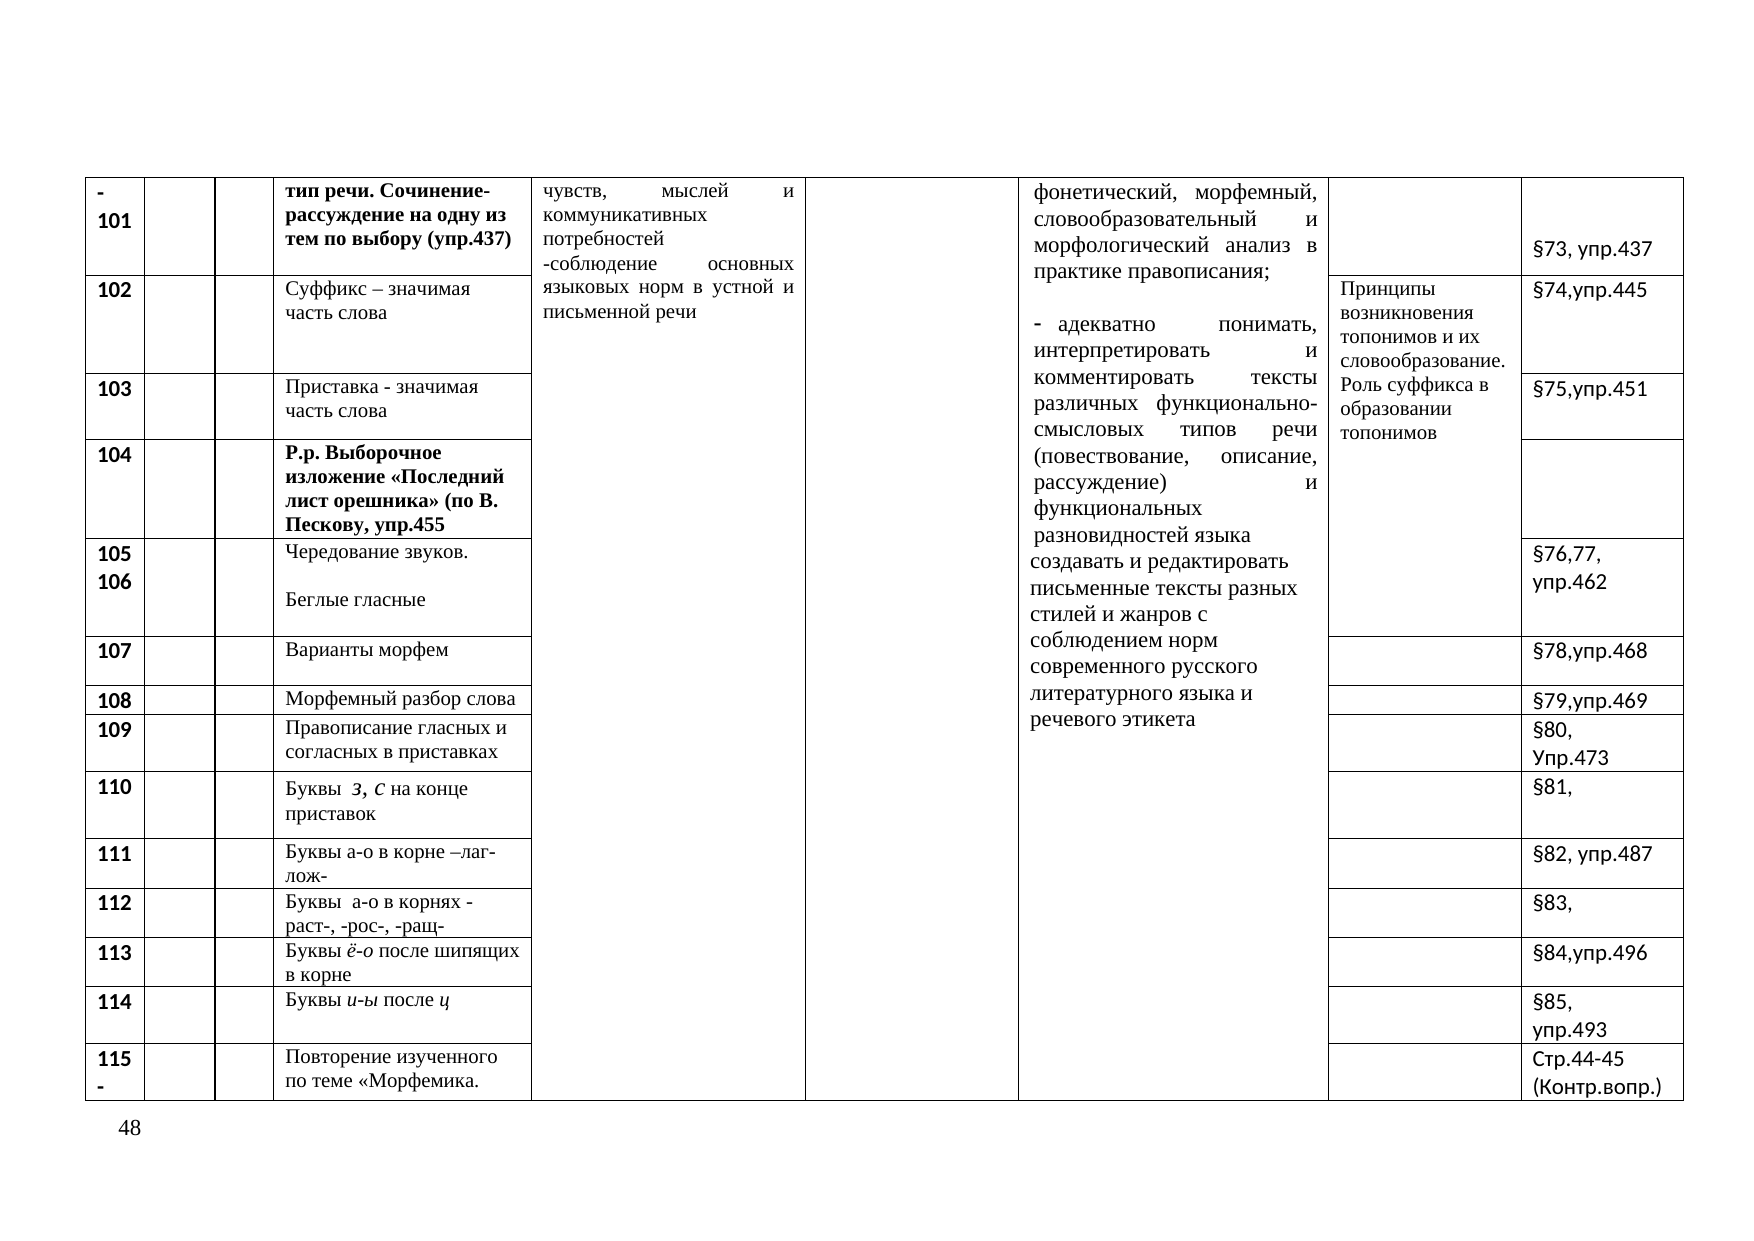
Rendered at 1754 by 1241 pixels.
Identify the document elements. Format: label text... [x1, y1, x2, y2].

table_cell Приставка - значимая часть слова [274, 374, 531, 439]
table_cell [145, 637, 214, 685]
table_cell [145, 772, 214, 838]
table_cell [274, 1044, 531, 1100]
table_cell Правописание гласных и согласных в приставках [274, 715, 531, 771]
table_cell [1522, 1044, 1683, 1100]
table_cell Суффикс – значимая часть слова [274, 276, 531, 373]
table_cell Морфемный разбор слова [274, 686, 531, 714]
table_cell [145, 686, 214, 714]
table_cell [145, 889, 214, 937]
table_cell 115 - 116 [86, 1044, 144, 1100]
table_cell 110 [86, 772, 144, 838]
table_cell [216, 276, 273, 373]
table_cell [216, 987, 273, 1043]
table_cell §79,упр.469 [1522, 686, 1683, 714]
table_cell Буквы ё-о после шипящих в корне [274, 938, 531, 986]
table_cell [145, 539, 214, 636]
table_cell Принципы возникновения топонимов и их словообразование. Роль суффикса в образовании топонимов [1329, 276, 1521, 636]
table_cell §82, упр.487 [1522, 839, 1683, 887]
table_cell [145, 440, 214, 538]
table_cell [216, 889, 273, 937]
table_cell 109 [86, 715, 144, 771]
table_cell [1329, 1044, 1521, 1100]
table_cell [1329, 772, 1521, 838]
table_cell [1329, 715, 1521, 771]
table_cell 102 [86, 276, 144, 373]
table_cell 114 [86, 987, 144, 1043]
table_cell §76,77, упр.462 [1522, 539, 1683, 636]
table_cell [145, 178, 214, 274]
table_cell Варианты морфем [274, 637, 531, 685]
table_cell [216, 686, 273, 714]
table_cell [145, 839, 214, 887]
table_cell [145, 1044, 214, 1100]
table_cell [216, 440, 273, 538]
table_cell [145, 276, 214, 373]
table_cell Буквы а-о в корне –лаг-лож- [274, 839, 531, 887]
table_cell 112 [86, 889, 144, 937]
table_cell §73, упр.437 [1522, 178, 1683, 274]
table_cell §83, [1522, 889, 1683, 937]
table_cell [274, 178, 531, 274]
table_cell Буквы и-ы после ц [274, 987, 531, 1043]
table_cell [216, 839, 273, 887]
table_cell [216, 772, 273, 838]
table_cell §78,упр.468 [1522, 637, 1683, 685]
table_cell 103 [86, 374, 144, 439]
table_cell 111 [86, 839, 144, 887]
table_cell [1329, 686, 1521, 714]
table_cell [1329, 178, 1521, 274]
table_cell [145, 987, 214, 1043]
table_cell Буквы з, с на конце приставок [274, 772, 531, 838]
table_cell [1329, 637, 1521, 685]
table_cell 107 [86, 637, 144, 685]
table_cell [216, 938, 273, 986]
table_cell 104 [86, 440, 144, 538]
table_cell §81, [1522, 772, 1683, 838]
table_cell §80, Упр.473 [1522, 715, 1683, 771]
table_cell 100 - 101 [86, 178, 144, 274]
table_cell [216, 1044, 273, 1100]
table_cell [145, 715, 214, 771]
table_cell [216, 178, 273, 274]
table_cell §85, упр.493 [1522, 987, 1683, 1043]
table_cell Р.р. Выборочное изложение «Последний лист орешника» (по В. Пескову, упр.455 [274, 440, 531, 538]
table_cell [216, 539, 273, 636]
table_cell 105 106 [86, 539, 144, 636]
table_cell 113 [86, 938, 144, 986]
table_cell [216, 637, 273, 685]
table_cell §84,упр.496 [1522, 938, 1683, 986]
table_cell [216, 374, 273, 439]
table_cell [1329, 839, 1521, 887]
table_cell [1522, 440, 1683, 538]
table_cell [1329, 938, 1521, 986]
table_cell [145, 938, 214, 986]
table_cell §74,упр.445 [1522, 276, 1683, 373]
table_cell [1329, 889, 1521, 937]
table_cell Буквы а-о в корнях -раст-, -рос-, -ращ- [274, 889, 531, 937]
table_cell [1329, 987, 1521, 1043]
table_cell [216, 715, 273, 771]
table_cell 108 [86, 686, 144, 714]
table_cell [145, 374, 214, 439]
table_cell Чередование звуков. Беглые гласные [274, 539, 531, 636]
table_cell §75,упр.451 [1522, 374, 1683, 439]
